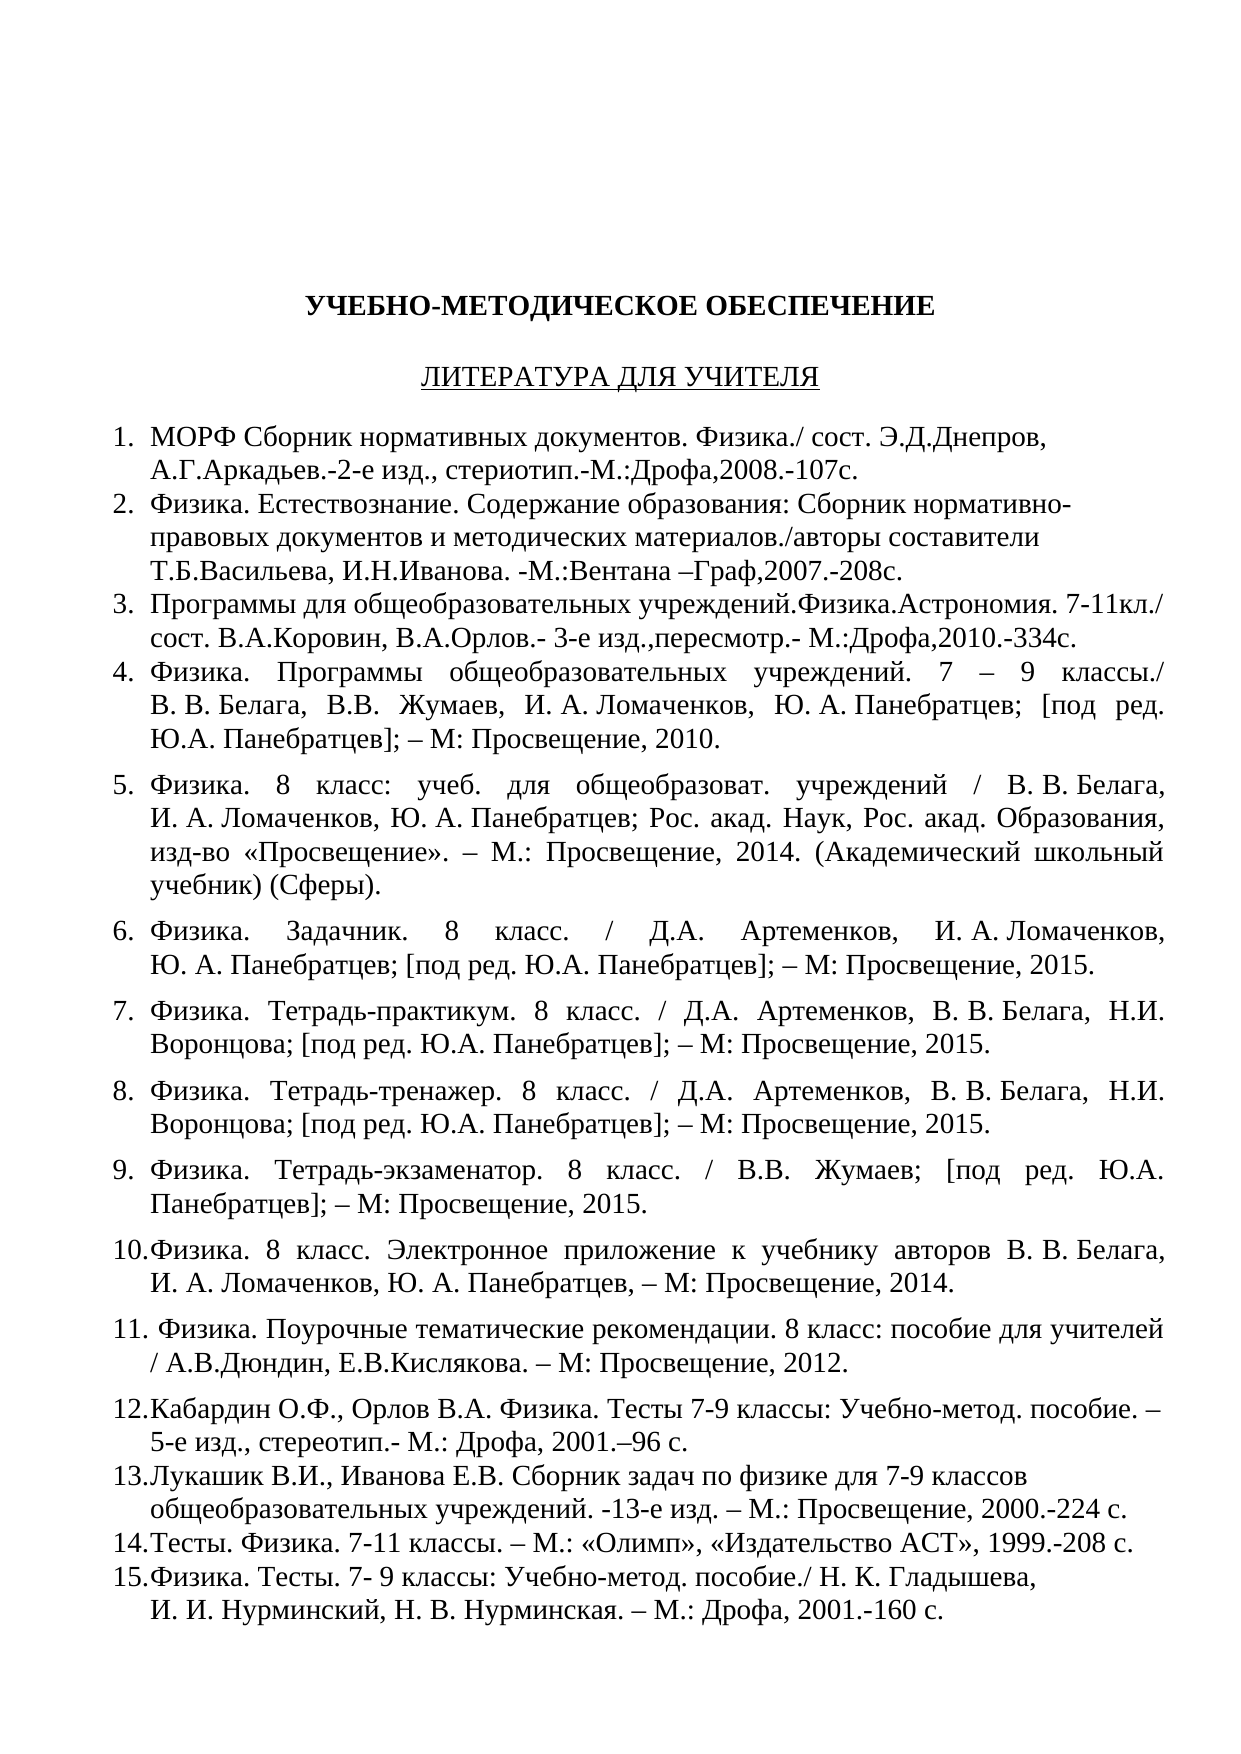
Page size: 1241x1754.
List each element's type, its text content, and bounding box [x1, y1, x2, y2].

list Физика. Тесты. 7- 9 классы: Учебно-метод. пособие./ Н. К. Гладышева, [112, 1559, 1165, 1592]
text 5-е изд., стереотип.- М.: Дрофа, 2001.–96 с. [150, 1424, 1165, 1458]
list Тесты. Физика. 7-11 классы. – М.: «Олимп», «Издательство АСТ», 1999.-208 с. [112, 1525, 1165, 1559]
list МОРФ Сборник нормативных документов. Физика./ сост. Э.Д.Днепров, А.Г.Аркадьев.-2-е изд., стериотип.-М.:Дрофа,2008.-107с. [112, 419, 1165, 486]
list Лукашик В.И., Иванова Е.В. Сборник задач по физике для 7-9 классов общеобразовательных учреждений. -13-е изд. – М.: Просвещение, 2000.-224 с. [112, 1458, 1165, 1525]
list Физика. Тетрадь-практикум. 8 класс. / Д.А. Артеменков, В. В. Белага, Н.И. Воронцова; [под ред. Ю.А. Панебратцев]; – М: Просвещение, 2015. [112, 993, 1165, 1060]
text И. И. Нурминский, Н. В. Нурминская. – М.: Дрофа, 2001.-160 с. [150, 1592, 1165, 1626]
list Физика. Программы общеобразовательных учреждений. 7 – 9 классы./ В. В. Белага, В.В. Жумаев, И. А. Ломаченков, Ю. А. Панебратцев; [под ред. Ю.А. Панебратцев]; – М: Просвещение, 2010. [112, 654, 1165, 754]
text ЛИТЕРАТУРА ДЛЯ УЧИТЕЛЯ [75, 359, 1165, 393]
list Физика. 8 класс. Электронное приложение к учебнику авторов В. В. Белага, И. А. Ломаченков, Ю. А. Панебратцев, – М: Просвещение, 2014. [112, 1232, 1165, 1299]
list Физика. Естествознание. Содержание образования: Сборник нормативно-правовых документов и методических материалов./авторы составители Т.Б.Васильева, И.Н.Иванова. -М.:Вентана –Граф,2007.-208с. [112, 486, 1165, 587]
list Физика. Задачник. 8 класс. / Д.А. Артеменков, И. А. Ломаченков, Ю. А. Панебратцев; [под ред. Ю.А. Панебратцев]; – М: Просвещение, 2015. [112, 913, 1165, 981]
list Физика. Тетрадь-экзаменатор. 8 класс. / В.В. Жумаев; [под ред. Ю.А. Панебратцев]; – М: Просвещение, 2015. [112, 1152, 1165, 1219]
text УЧЕБНО-МЕТОДИЧЕСКОЕ ОБЕСПЕЧЕНИЕ [75, 288, 1165, 322]
list Физика. Поурочные тематические рекомендации. 8 класс: пособие для учителей / А.В.Дюндин, Е.В.Кислякова. – М: Просвещение, 2012. [112, 1311, 1165, 1378]
list Физика. 8 класс: учеб. для общеобразоват. учреждений / В. В. Белага, И. А. Ломаченков, Ю. А. Панебратцев; Рос. акад. Наук, Рос. акад. Образования, изд-во «Просвещение». – М.: Просвещение, 2014. (Академический школьный учебник) (Сферы). [112, 767, 1165, 901]
list Программы для общеобразовательных учреждений.Физика.Астрономия. 7-11кл./ сост. В.А.Коровин, В.А.Орлов.- 3-е изд.,пересмотр.- М.:Дрофа,2010.-334с. [112, 587, 1165, 654]
list Физика. Тетрадь-тренажер. 8 класс. / Д.А. Артеменков, В. В. Белага, Н.И. Воронцова; [под ред. Ю.А. Панебратцев]; – М: Просвещение, 2015. [112, 1073, 1165, 1140]
list Кабардин О.Ф., Орлов В.А. Физика. Тесты 7-9 классы: Учебно-метод. пособие. – [112, 1391, 1165, 1424]
